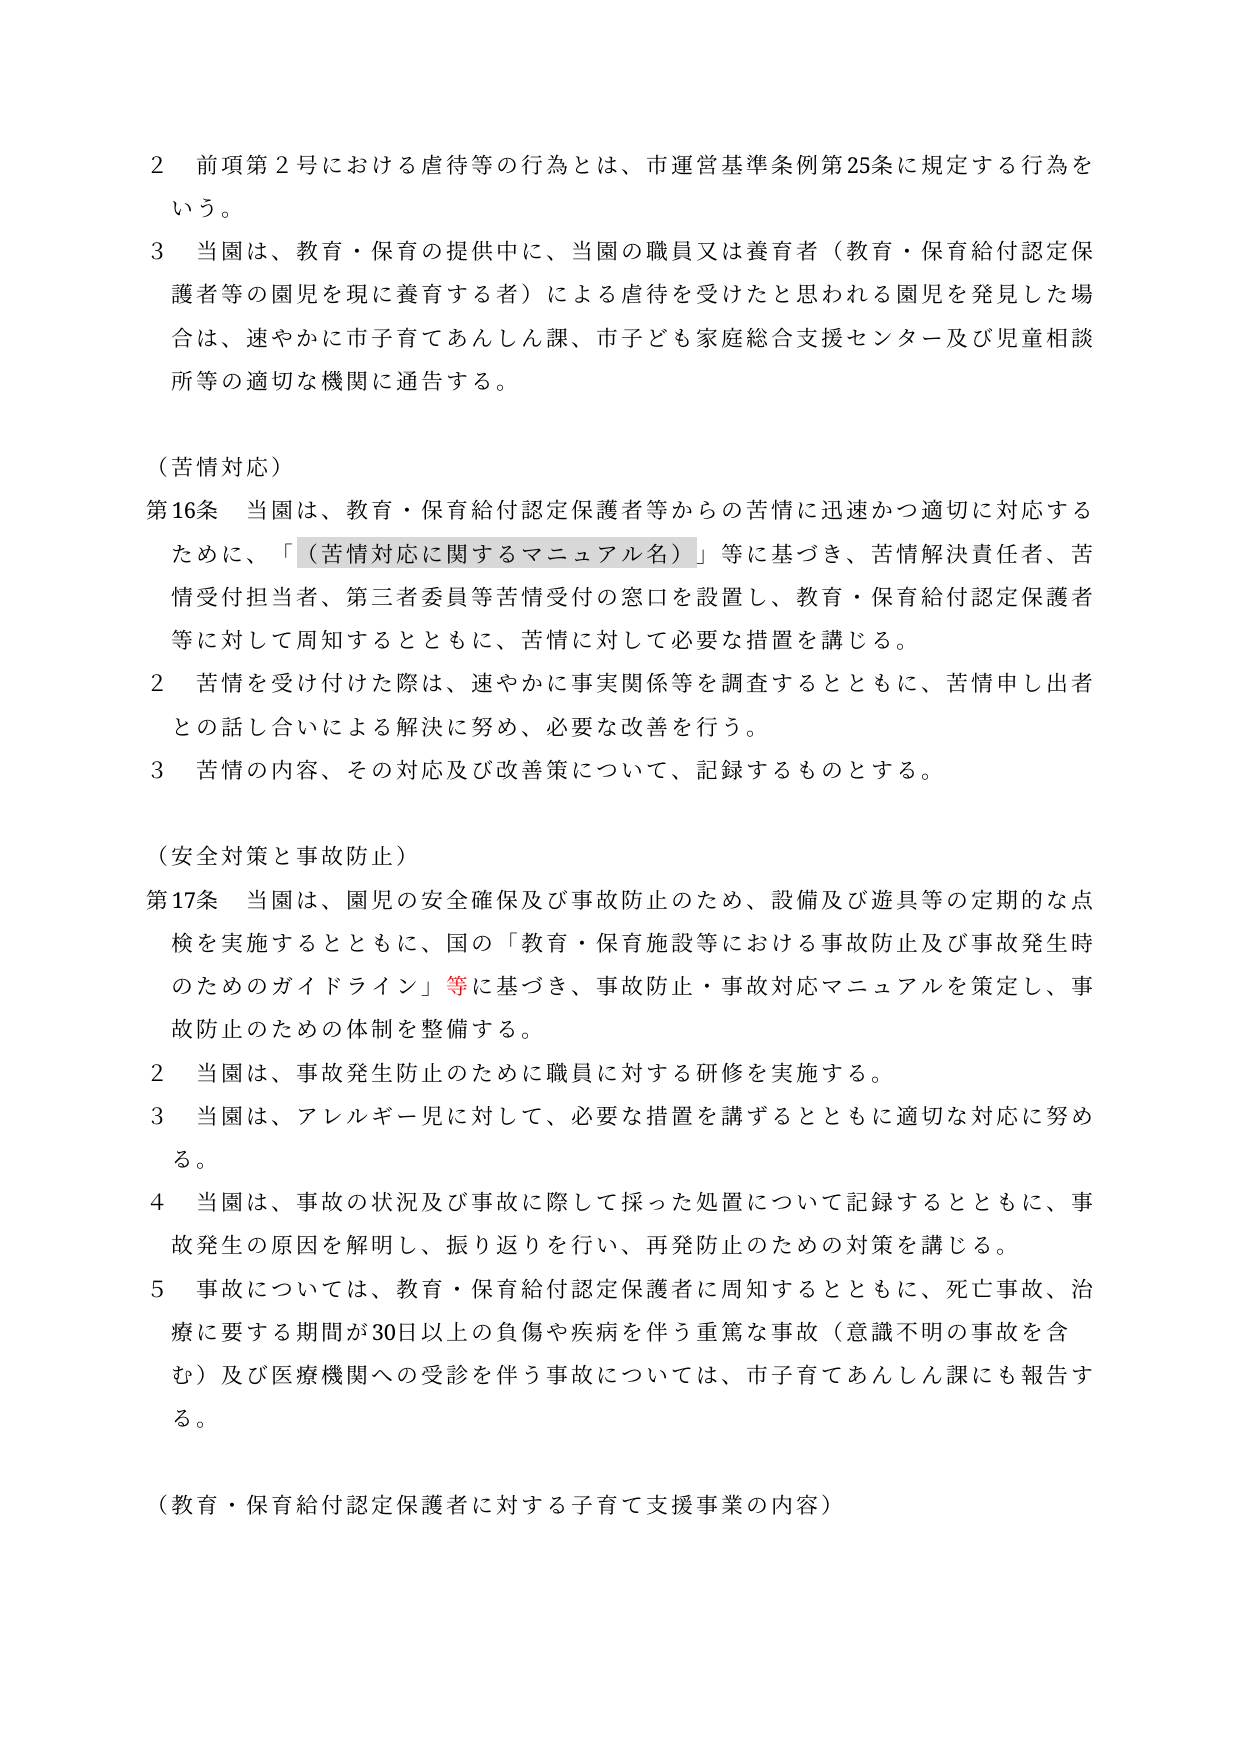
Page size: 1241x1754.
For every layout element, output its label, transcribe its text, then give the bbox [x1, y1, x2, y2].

text （苦情対応） [147, 445, 1097, 488]
text （安全対策と事故防止） [147, 834, 1097, 877]
text 第16条 当園は、教育・保育給付認定保護者等からの苦情に迅速かつ適切に対応するために、「（苦情対応に関するマニュアル名）」等に基づき、苦情解決責任者、苦情受付担当者、第三者委員等苦情受付の窓口を設置し、教育・保育給付認定保護者等に対して周知するとともに、苦情に対して必要な措置を講じる。 [147, 488, 1097, 661]
text ４ 当園は、事故の状況及び事故に際して採った処置について記録するとともに、事故発生の原因を解明し、振り返りを行い、再発防止のための対策を講じる。 [147, 1179, 1097, 1266]
text ３ 当園は、教育・保育の提供中に、当園の職員又は養育者（教育・保育給付認定保護者等の園児を現に養育する者）による虐待を受けたと思われる園児を発見した場合は、速やかに市子育てあんしん課、市子ども家庭総合支援センター及び児童相談所等の適切な機関に通告する。 [147, 228, 1097, 401]
text ２ 苦情を受け付けた際は、速やかに事実関係等を調査するとともに、苦情申し出者との話し合いによる解決に努め、必要な改善を行う。 [147, 661, 1097, 747]
text （教育・保育給付認定保護者に対する子育て支援事業の内容） [147, 1482, 1097, 1525]
text ２ 前項第２号における虐待等の行為とは、市運営基準条例第25条に規定する行為をいう。 [147, 142, 1097, 228]
text ３ 苦情の内容、その対応及び改善策について、記録するものとする。 [147, 747, 1097, 791]
text ５ 事故については、教育・保育給付認定保護者に周知するとともに、死亡事故、治療に要する期間が30日以上の負傷や疾病を伴う重篤な事故（意識不明の事故を含む）及び医療機関への受診を伴う事故については、市子育てあんしん課にも報告する。 [147, 1266, 1097, 1439]
text 第17条 当園は、園児の安全確保及び事故防止のため、設備及び遊具等の定期的な点検を実施するとともに、国の「教育・保育施設等における事故防止及び事故発生時のためのガイドライン」等に基づき、事故防止・事故対応マニュアルを策定し、事故防止のための体制を整備する。 [147, 877, 1097, 1050]
text ２ 当園は、事故発生防止のために職員に対する研修を実施する。 [147, 1050, 1097, 1093]
text ３ 当園は、アレルギー児に対して、必要な措置を講ずるとともに適切な対応に努める。 [147, 1093, 1097, 1179]
